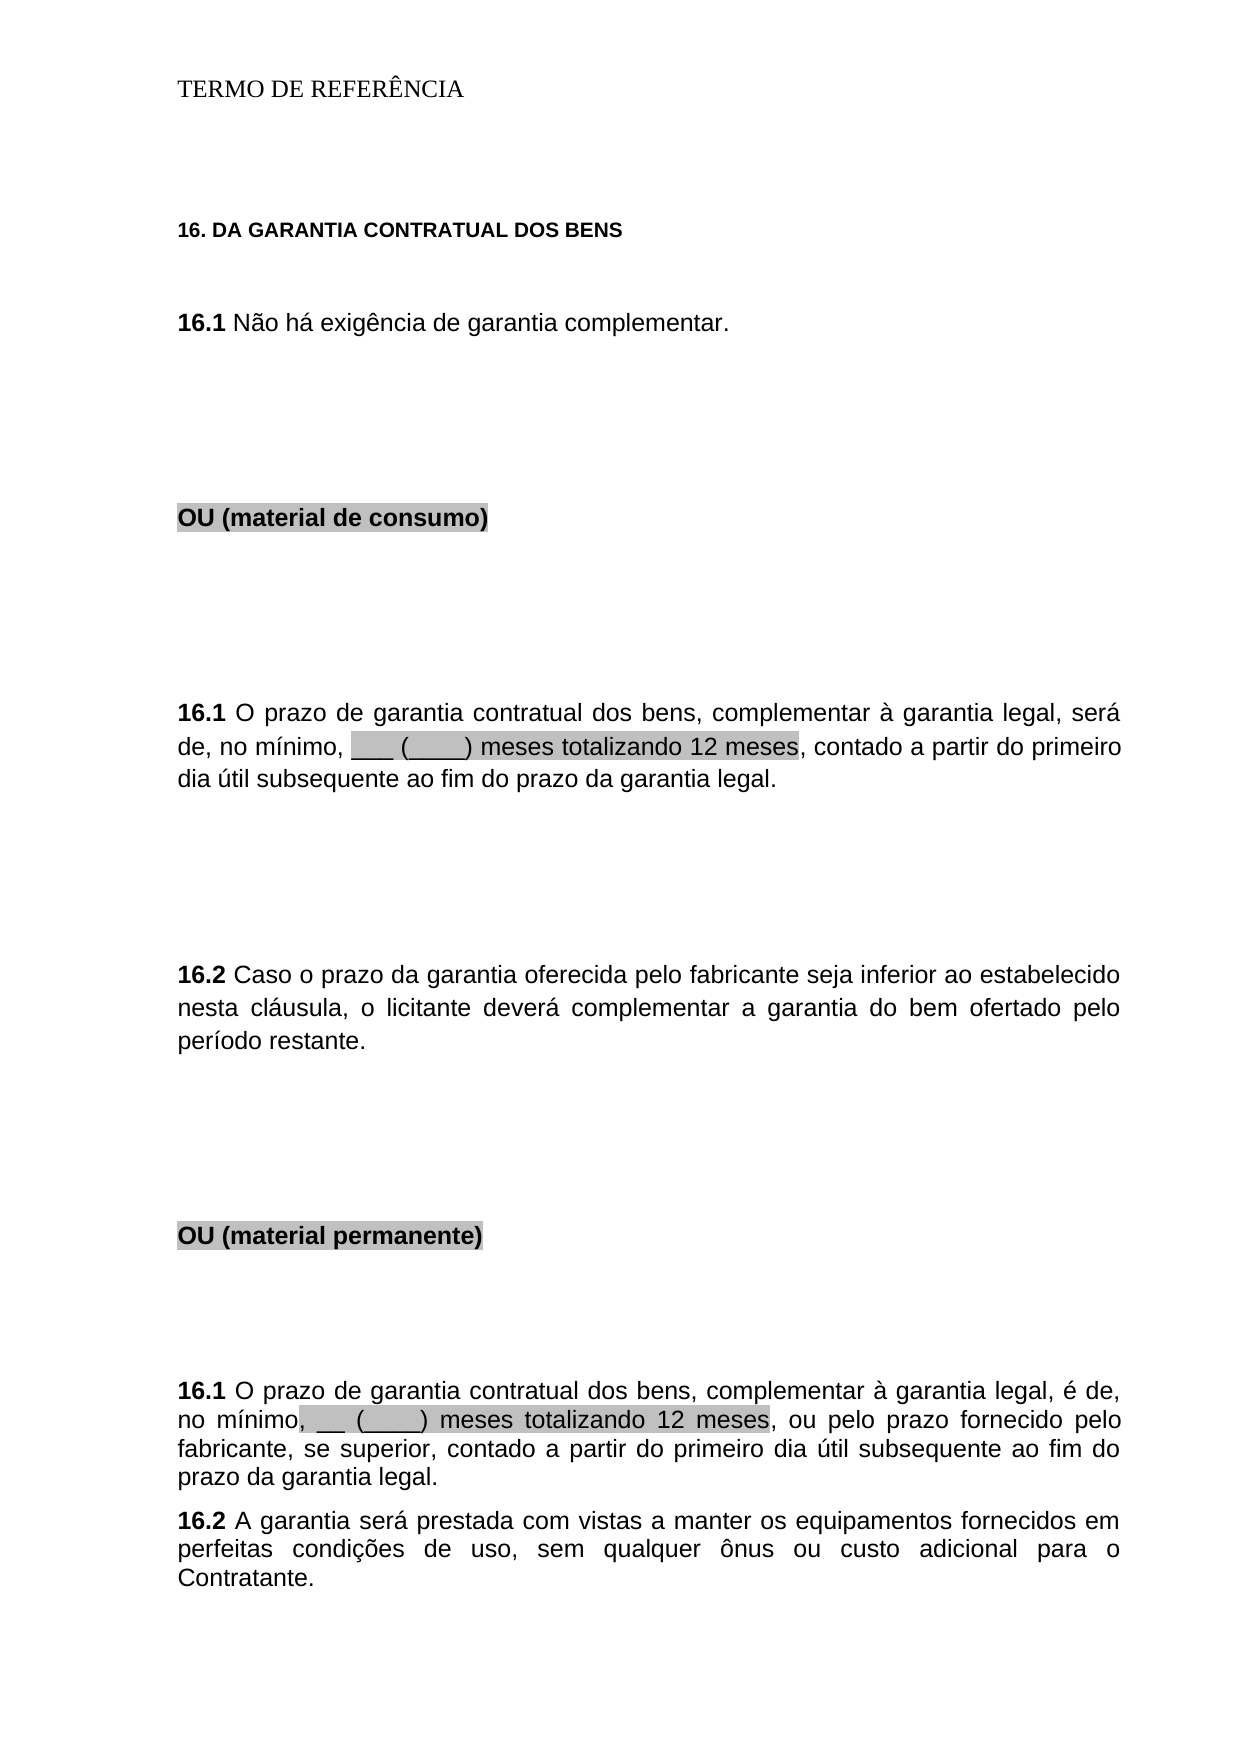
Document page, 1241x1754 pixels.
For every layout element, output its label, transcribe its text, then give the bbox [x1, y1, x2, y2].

text 16.1 O prazo de garantia contratual dos bens, complementar à garantia legal, é de, no mínimo, __ (____) meses totalizando 12 meses, ou pelo prazo fornecido pelo fabricante, se superior, contado a partir do primeiro dia útil subsequente ao fim do prazo da garantia legal. [177, 1376, 1122, 1491]
text 16.2 A garantia será prestada com vistas a manter os equipamentos fornecidos em perfeitas condições de uso, sem qualquer ônus ou custo adicional para o Contratante. [177, 1506, 1122, 1592]
text OU (material de consumo) [177, 503, 1122, 597]
text 16.2 Caso o prazo da garantia oferecida pelo fabricante seja inferior ao estabelecido nesta cláusula, o licitante deverá complementar a garantia do bem ofertado pelo período restante. [177, 960, 1122, 1119]
text 16. DA GARANTIA CONTRATUAL DOS BENS [177, 218, 1122, 242]
text 16.1 O prazo de garantia contratual dos bens, complementar à garantia legal, será de, no mínimo, ___ (____) meses totalizando 12 meses, contado a partir do primeiro dia útil subsequente ao fim do prazo da garantia legal. [177, 698, 1122, 858]
text OU (material permanente) [177, 1221, 1122, 1314]
text 16.1 Não há exigência de garantia complementar. [177, 308, 1122, 401]
